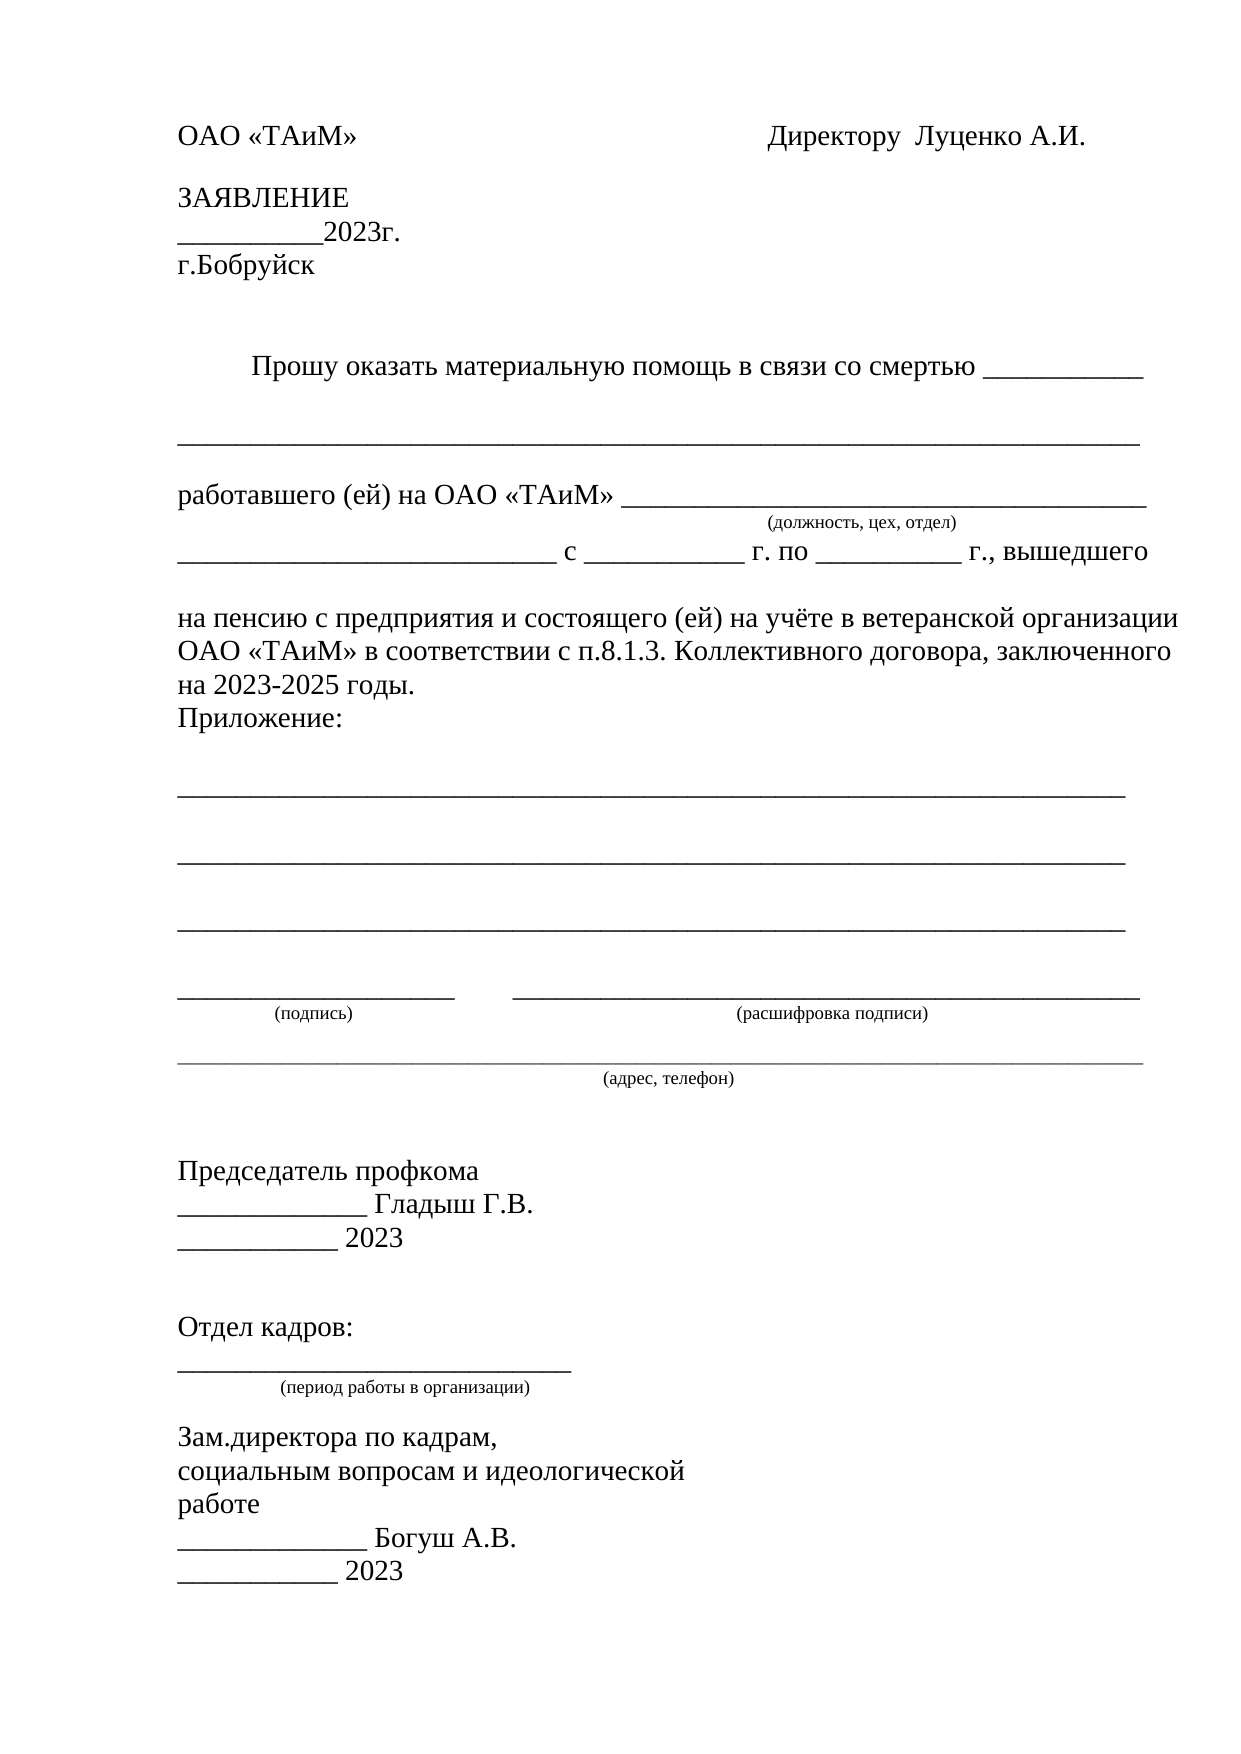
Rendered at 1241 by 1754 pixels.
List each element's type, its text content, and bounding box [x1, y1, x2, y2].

text г.Бобруйск [177, 247, 1181, 281]
text (должность, цех, отдел) [177, 511, 1181, 533]
text на пенсию с предприятия и состоящего (ей) на учёте в ветеранской организации ОАО «ТАиМ» в соответствии с п.8.1.3. Коллективного договора, заключенного на 2023-2025 годы. [177, 600, 1181, 700]
text Зам.директора по кадрам, [177, 1419, 1181, 1453]
text ___________________ ___________________________________________ [177, 969, 1181, 1002]
text ЗАЯВЛЕНИЕ [177, 180, 1181, 214]
text ___________________________ [177, 1342, 1181, 1376]
text ___________ 2023 [177, 1220, 1181, 1254]
text _______________________________________________________________________________________________________ [177, 1045, 1181, 1067]
text __________________________ с ___________ г. по __________ г., вышедшего [177, 533, 1181, 566]
text Приложение: [177, 700, 1181, 734]
text (адрес, телефон) [177, 1067, 1181, 1088]
text _____________ Богуш А.В. [177, 1520, 1181, 1553]
text (период работы в организации) [177, 1376, 1181, 1397]
text ___________ 2023 [177, 1553, 1181, 1587]
text (подпись) (расшифровка подписи) [177, 1002, 1181, 1024]
text ОАО «ТАиМ» Директору Луценко А.И. [177, 118, 1181, 152]
text _____________ Гладыш Г.В. [177, 1187, 1181, 1220]
text работе [177, 1486, 1181, 1520]
text работавшего (ей) на ОАО «ТАиМ» ____________________________________ [177, 477, 1181, 511]
text __________________________________________________________________ [177, 415, 1181, 449]
text __________2023г. [177, 214, 1181, 247]
text Отдел кадров: [177, 1309, 1181, 1342]
text Председатель профкома [177, 1153, 1181, 1187]
text _________________________________________________________________ [177, 767, 1181, 801]
text _________________________________________________________________ [177, 902, 1181, 935]
text _________________________________________________________________ [177, 834, 1181, 868]
text социальным вопросам и идеологической [177, 1453, 1181, 1486]
text Прошу оказать материальную помощь в связи со смертью ___________ [177, 348, 1181, 382]
